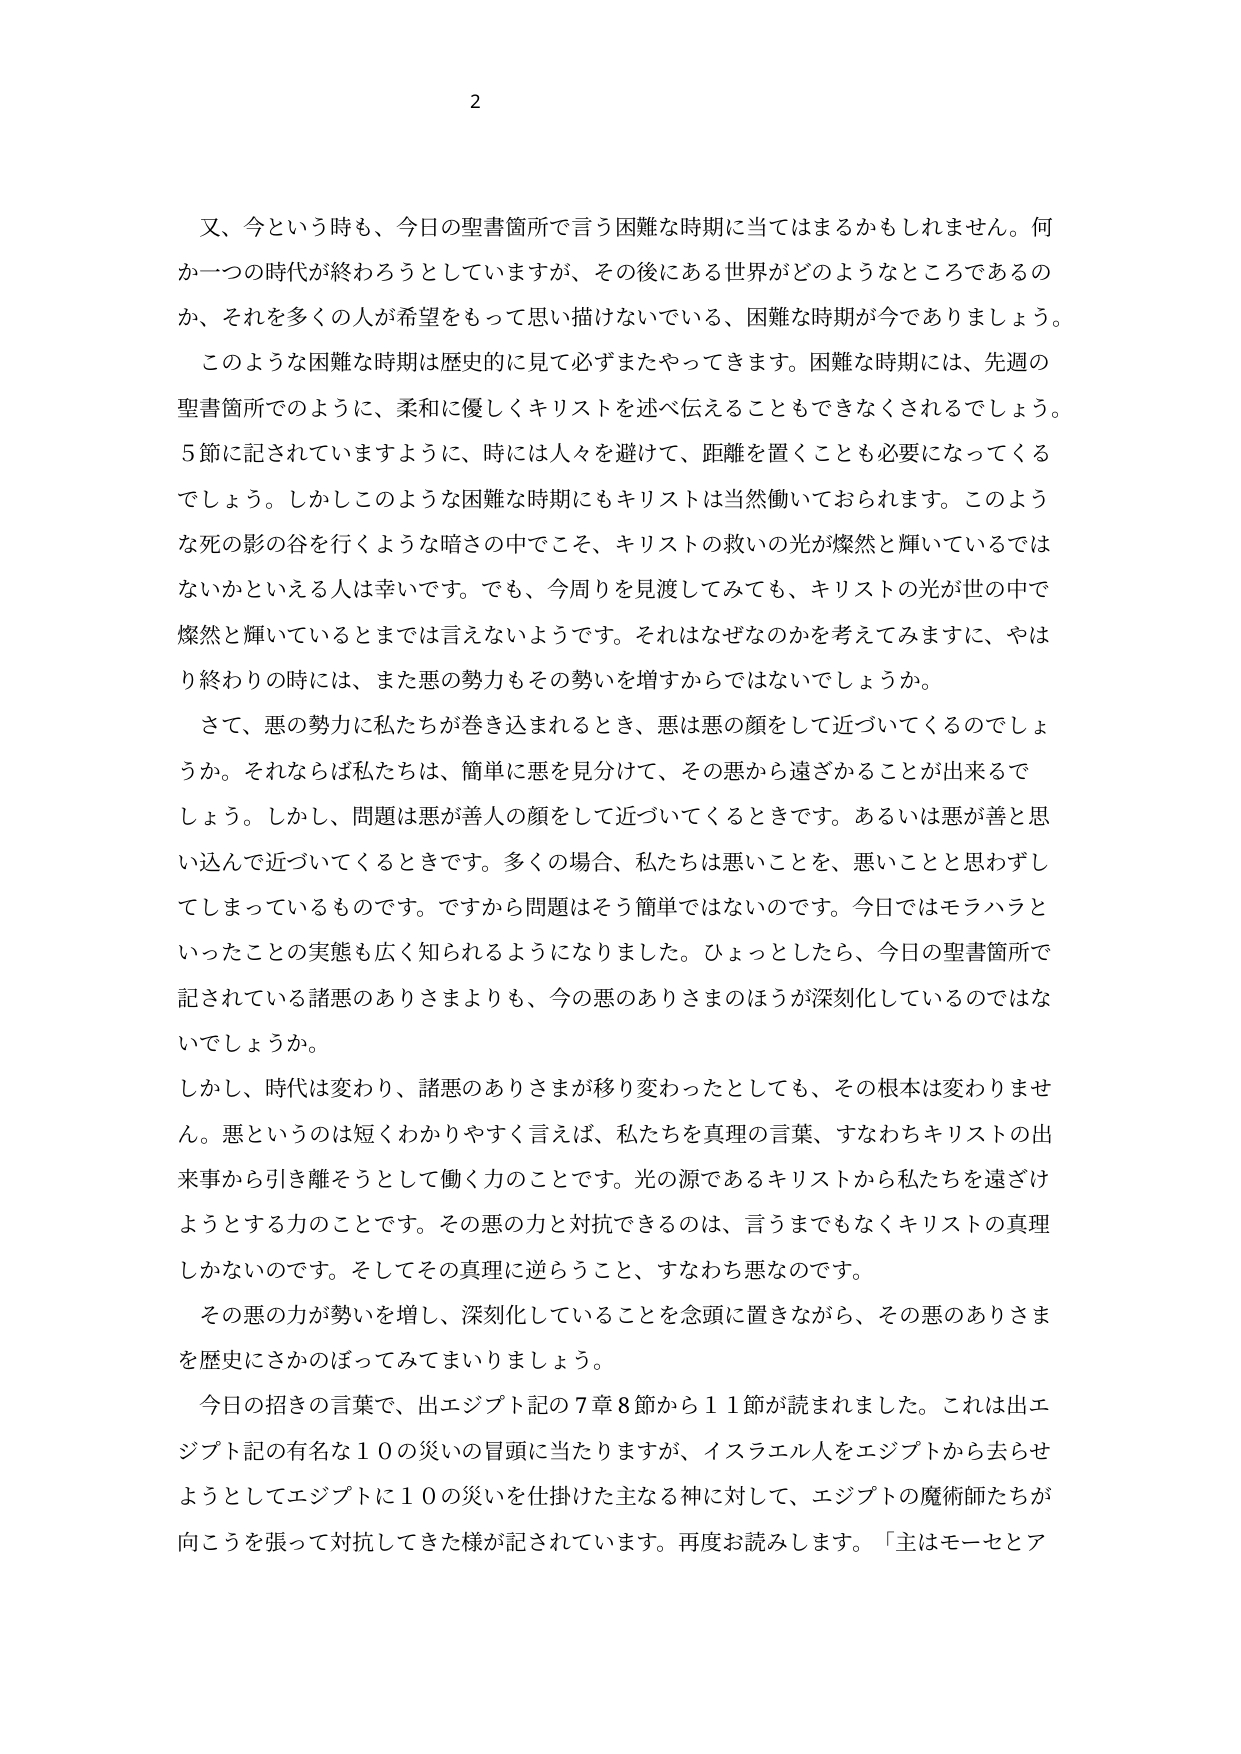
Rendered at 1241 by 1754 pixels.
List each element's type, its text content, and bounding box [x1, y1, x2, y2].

text 又、今という時も、今日の聖書箇所で言う困難な時期に当てはまるかもしれません。何か一つの時代が終わろうとしていますが、その後にある世界がどのようなところであるのか、それを多くの人が希望をもって思い描けないでいる、困難な時期が今でありましょう。 [177, 209, 1063, 333]
text その悪の力が勢いを増し、深刻化していることを念頭に置きながら、その悪のありさまを歴史にさかのぼってみてまいりましょう。 [177, 1298, 1063, 1376]
text しかし、時代は変わり、諸悪のありさまが移り変わったとしても、その根本は変わりません。悪というのは短くわかりやすく言えば、私たちを真理の言葉、すなわちキリストの出来事から引き離そうとして働く力のことです。光の源であるキリストから私たちを遠ざけようとする力のことです。その悪の力と対抗できるのは、言うまでもなくキリストの真理しかないのです。そしてその真理に逆らうこと、すなわち悪なのです。 [177, 1071, 1063, 1285]
text さて、悪の勢力に私たちが巻き込まれるとき、悪は悪の顔をして近づいてくるのでしょうか。それならば私たちは、簡単に悪を見分けて、その悪から遠ざかることが出来るでしょう。しかし、問題は悪が善人の顔をして近づいてくるときです。あるいは悪が善と思い込んで近づいてくるときです。多くの場合、私たちは悪いことを、悪いことと思わずしてしまっているものです。ですから問題はそう簡単ではないのです。今日ではモラハラといったことの実態も広く知られるようになりました。ひょっとしたら、今日の聖書箇所で記されている諸悪のありさまよりも、今の悪のありさまのほうが深刻化しているのではないでしょうか。 [177, 708, 1063, 1058]
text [177, 1388, 1063, 1557]
text このような困難な時期は歴史的に見て必ずまたやってきます。困難な時期には、先週の聖書箇所でのように、柔和に優しくキリストを述べ伝えることもできなくされるでしょう。５節に記されていますように、時には人々を避けて、距離を置くことも必要になってくるでしょう。しかしこのような困難な時期にもキリストは当然働いておられます。このような死の影の谷を行くような暗さの中でこそ、キリストの救いの光が燦然と輝いているではないかといえる人は幸いです。でも、今周りを見渡してみても、キリストの光が世の中で燦然と輝いているとまでは言えないようです。それはなぜなのかを考えてみますに、やはり終わりの時には、また悪の勢力もその勢いを増すからではないでしょうか。 [177, 345, 1063, 696]
